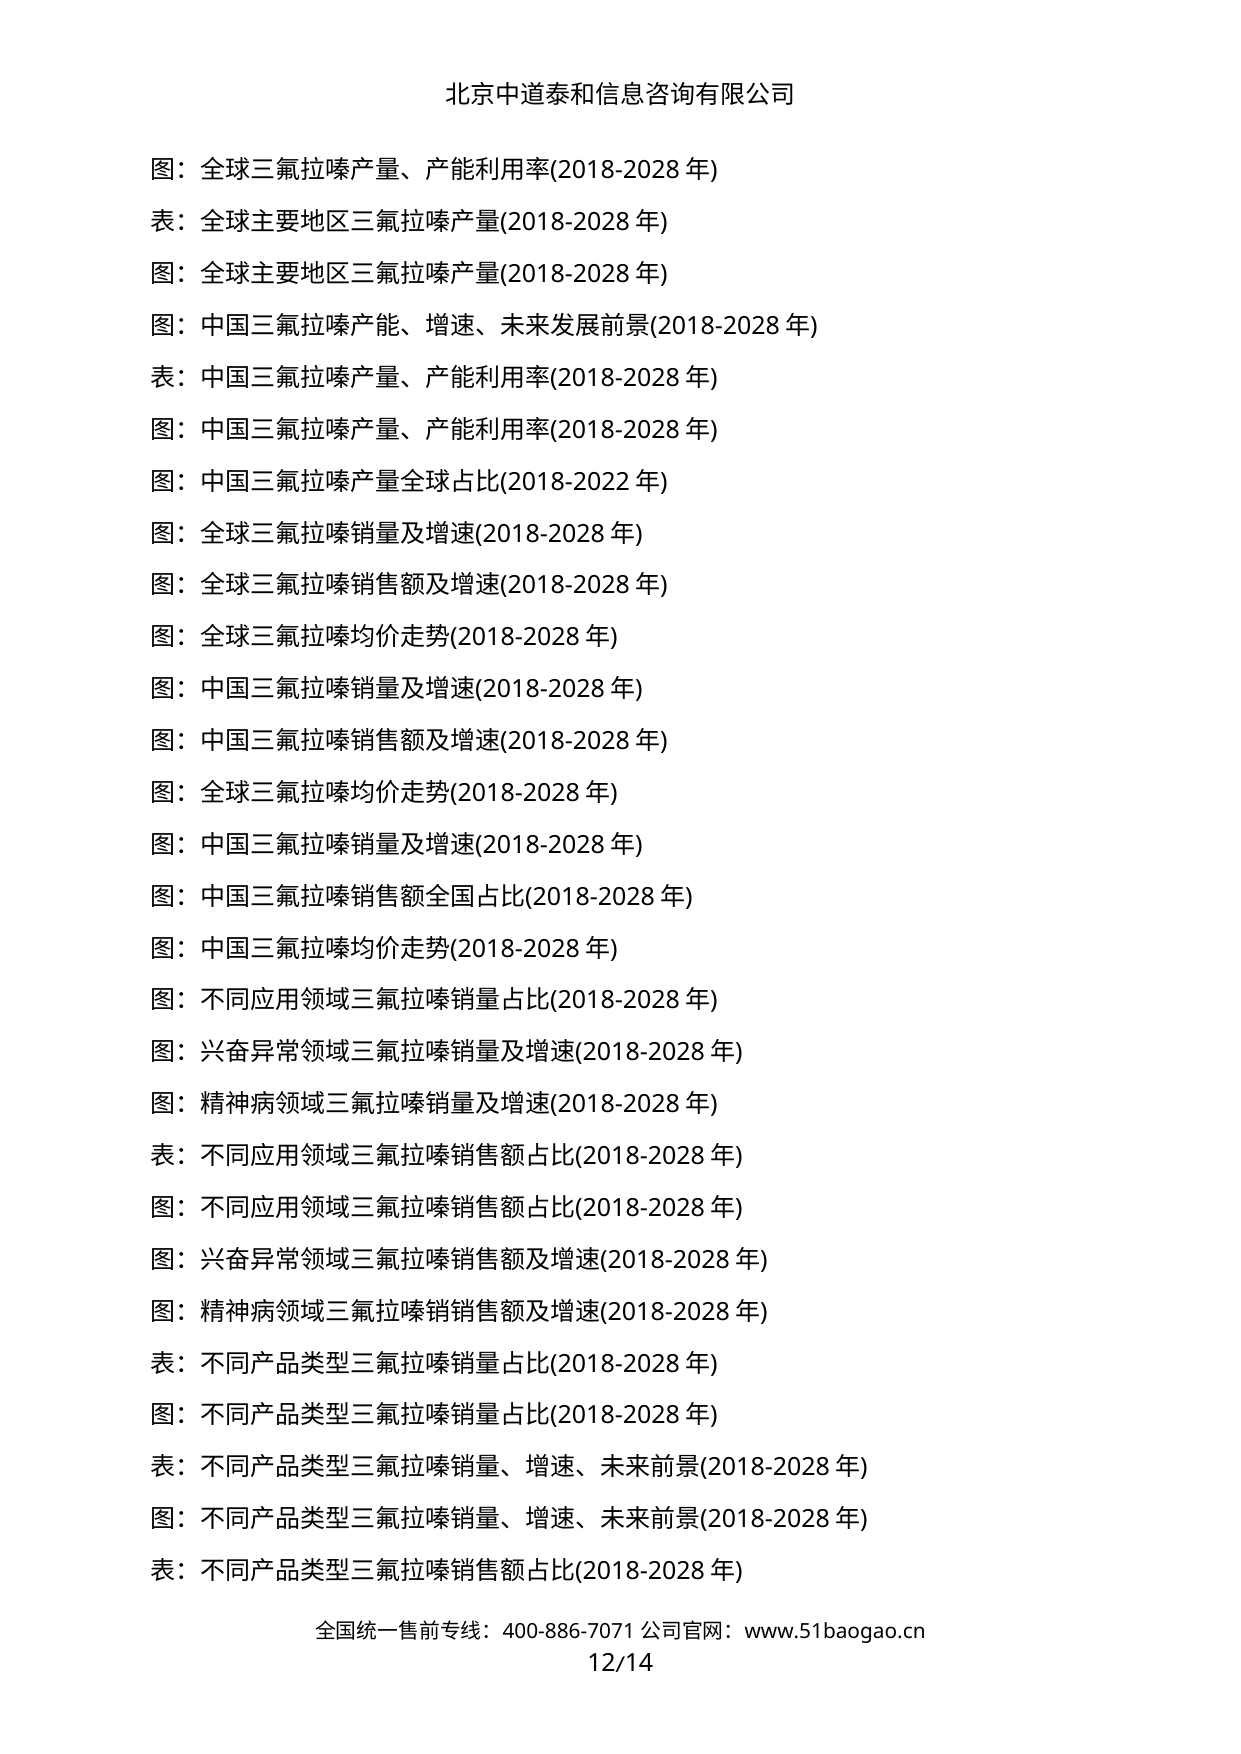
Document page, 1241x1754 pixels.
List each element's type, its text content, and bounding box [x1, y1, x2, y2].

text 图：精神病领域三氟拉嗪销销售额及增速(2018-2028年) [150, 1291, 1090, 1327]
text 表：中国三氟拉嗪产量、产能利用率(2018-2028年) [150, 357, 1090, 394]
text 表：不同产品类型三氟拉嗪销量、增速、未来前景(2018-2028年) [150, 1447, 1090, 1483]
text 图：不同产品类型三氟拉嗪销量、增速、未来前景(2018-2028年) [150, 1499, 1090, 1535]
text 表：不同产品类型三氟拉嗪销量占比(2018-2028年) [150, 1343, 1090, 1379]
text 图：中国三氟拉嗪销售额及增速(2018-2028年) [150, 721, 1090, 757]
text 图：全球三氟拉嗪销量及增速(2018-2028年) [150, 513, 1090, 549]
text 图：全球三氟拉嗪销售额及增速(2018-2028年) [150, 565, 1090, 601]
text 图：全球三氟拉嗪均价走势(2018-2028年) [150, 617, 1090, 653]
text 表：全球主要地区三氟拉嗪产量(2018-2028年) [150, 202, 1090, 238]
text 图：不同应用领域三氟拉嗪销售额占比(2018-2028年) [150, 1187, 1090, 1224]
text 图：全球主要地区三氟拉嗪产量(2018-2028年) [150, 254, 1090, 290]
text 图：精神病领域三氟拉嗪销量及增速(2018-2028年) [150, 1084, 1090, 1120]
text 图：中国三氟拉嗪产量全球占比(2018-2022年) [150, 461, 1090, 497]
text 图：兴奋异常领域三氟拉嗪销售额及增速(2018-2028年) [150, 1239, 1090, 1276]
text 图：中国三氟拉嗪销售额全国占比(2018-2028年) [150, 876, 1090, 912]
text 图：中国三氟拉嗪销量及增速(2018-2028年) [150, 669, 1090, 705]
text 表：不同产品类型三氟拉嗪销售额占比(2018-2028年) [150, 1551, 1090, 1587]
text 图：不同应用领域三氟拉嗪销量占比(2018-2028年) [150, 980, 1090, 1016]
text 图：不同产品类型三氟拉嗪销量占比(2018-2028年) [150, 1395, 1090, 1431]
text 图：全球三氟拉嗪产量、产能利用率(2018-2028年) [150, 150, 1090, 186]
text 表：不同应用领域三氟拉嗪销售额占比(2018-2028年) [150, 1136, 1090, 1172]
text 图：中国三氟拉嗪产量、产能利用率(2018-2028年) [150, 409, 1090, 446]
text 图：中国三氟拉嗪产能、增速、未来发展前景(2018-2028年) [150, 306, 1090, 342]
text 图：中国三氟拉嗪销量及增速(2018-2028年) [150, 824, 1090, 861]
text 图：全球三氟拉嗪均价走势(2018-2028年) [150, 772, 1090, 809]
text 图：兴奋异常领域三氟拉嗪销量及增速(2018-2028年) [150, 1032, 1090, 1068]
text 图：中国三氟拉嗪均价走势(2018-2028年) [150, 928, 1090, 964]
